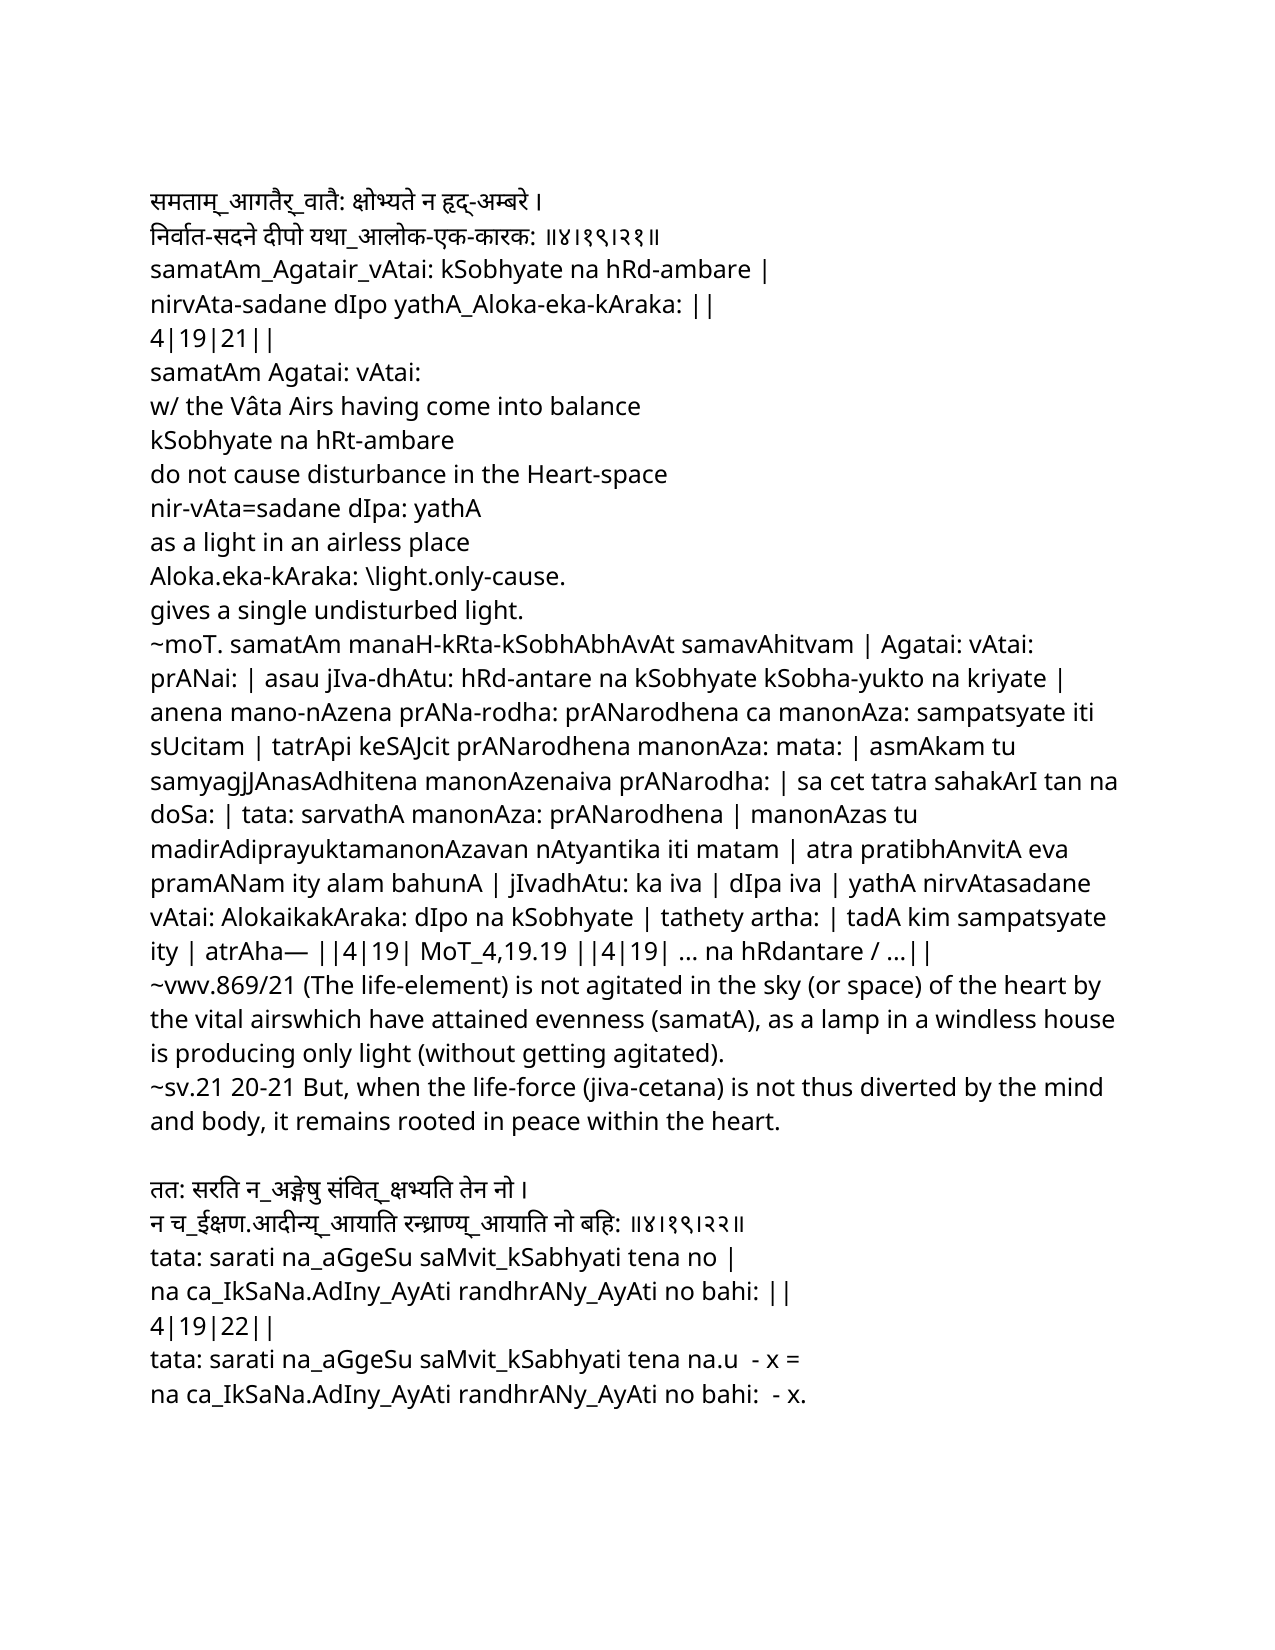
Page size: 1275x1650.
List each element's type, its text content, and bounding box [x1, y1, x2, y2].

text 4|19|22|| [150, 1308, 1125, 1342]
text tata: sarati na_aGgeSu saMvit_kSabhyati tena no | [150, 1240, 1125, 1274]
text tata: sarati na_aGgeSu saMvit_kSabhyati tena na.u - x = [150, 1342, 1125, 1376]
text Aloka.eka-kAraka: \light.only-cause. [150, 559, 1125, 593]
text 4|19|21|| [150, 320, 1125, 354]
text samatAm Agatai: vAtai: [150, 354, 1125, 388]
text समताम्_आगतैर्_वातै: क्षोभ्यते न हृद्-अम्बरे । [150, 184, 1125, 218]
text samatAm_Agatair_vAtai: kSobhyate na hRd-ambare | [150, 252, 1125, 286]
text ~sv.21 20-21 But, when the life-force (jiva-cetana) is not thus diverted by the mind and body, it remains rooted in peace within the heart. [150, 1070, 1125, 1138]
text kSobhyate na hRt-ambare [150, 422, 1125, 457]
text निर्वात-सदने दीपो यथा_आलोक-एक-कारक: ॥४।१९।२१॥ [150, 218, 1125, 252]
text ~moT. samatAm manaH-kRta-kSobhAbhAvAt samavAhitvam | Agatai: vAtai: prANai: | asau jIva-dhAtu: hRd-antare na kSobhyate kSobha-yukto na kriyate | anena mano-nAzena prANa-rodha: prANarodhena ca manonAza: sampatsyate iti sUcitam | tatrApi keSAJcit prANarodhena manonAza: mata: | asmAkam tu samyagjJAnasAdhitena manonAzenaiva prANarodha: | sa cet tatra sahakArI tan na doSa: | tata: sarvathA manonAza: prANarodhena | manonAzas tu madirAdiprayuktamanonAzavan nAtyantika iti matam | atra pratibhAnvitA eva pramANam ity alam bahunA | jIvadhAtu: ka iva | dIpa iva | yathA nirvAtasadane vAtai: AlokaikakAraka: dIpo na kSobhyate | tathety artha: | tadA kim sampatsyate ity | atrAha— ||4|19| MoT_4,19.19 ||4|19| ... na hRdantare / ...|| [150, 627, 1125, 967]
text nir-vAta=sadane dIpa: yathA [150, 491, 1125, 525]
text nirvAta-sadane dIpo yathA_Aloka-eka-kAraka: || [150, 286, 1125, 320]
text na ca_IkSaNa.AdIny_AyAti randhrANy_AyAti no bahi: || [150, 1274, 1125, 1308]
text na ca_IkSaNa.AdIny_AyAti randhrANy_AyAti no bahi: - x. [150, 1376, 1125, 1410]
text do not cause disturbance in the Heart-space [150, 457, 1125, 491]
text ~vwv.869/21 (The life-element) is not agitated in the sky (or space) of the heart by the vital airswhich have attained evenness (samatA), as a lamp in a windless house is producing only light (without getting agitated). [150, 967, 1125, 1070]
text gives a single undisturbed light. [150, 593, 1125, 627]
text न च_ईक्षण.आदीन्य्_आयाति रन्ध्राण्य्_आयाति नो बहि: ॥४।१९।२२॥ [150, 1206, 1125, 1240]
text w/ the Vâta Airs having come into balance [150, 388, 1125, 422]
text as a light in an airless place [150, 525, 1125, 559]
text तत: सरति न_अङ्गेषु संवित्_क्षभ्यति तेन नो । [150, 1172, 1125, 1206]
